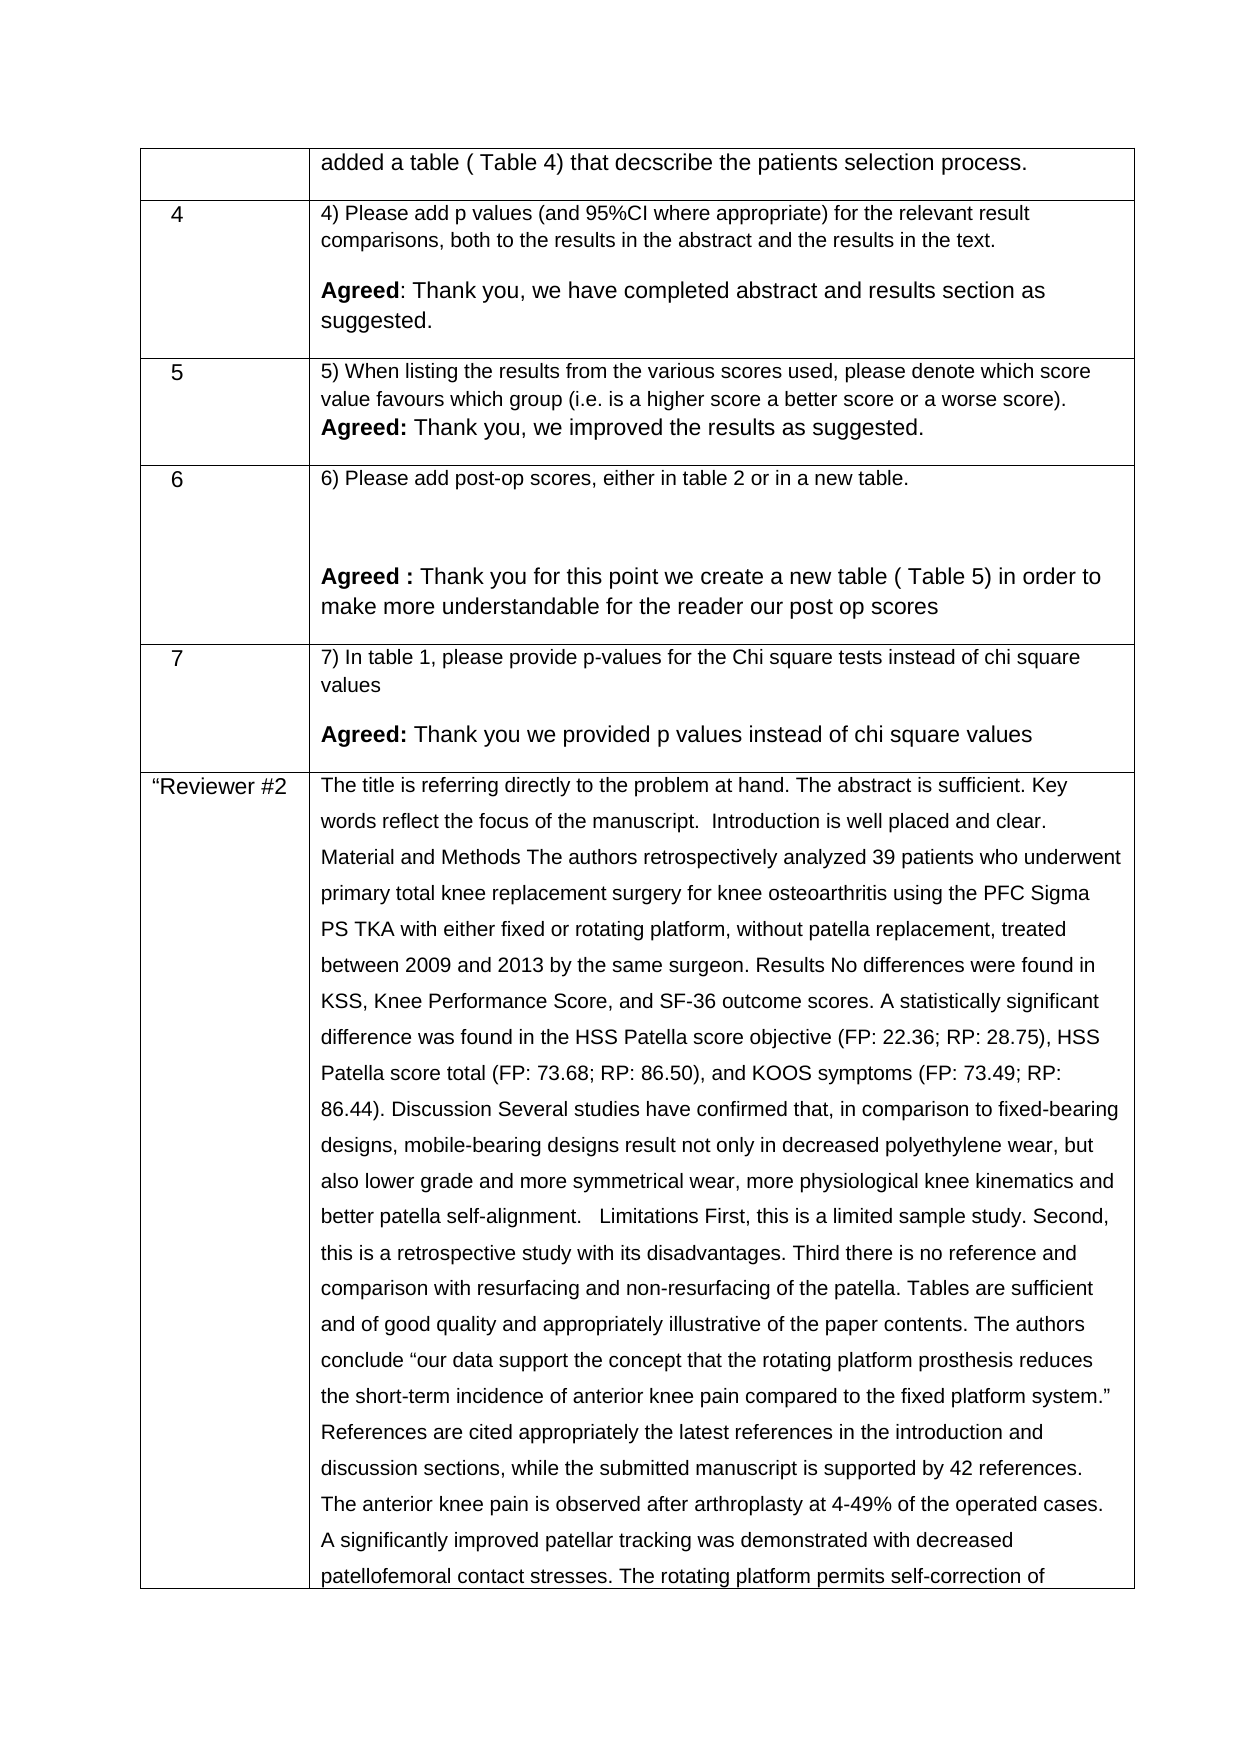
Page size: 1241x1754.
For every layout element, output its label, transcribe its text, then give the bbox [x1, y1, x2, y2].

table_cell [310, 149, 1134, 200]
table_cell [310, 773, 1134, 1588]
table_cell 5 [141, 359, 309, 465]
table_cell 4 [141, 201, 309, 358]
table_cell 6) Please add post-op scores, either in table 2 or in a new table. Agreed : Thank you for this point we create a new table ( Table 5) in order to make more understandable for the reader our post op scores [310, 466, 1134, 644]
table_cell 7 [141, 645, 309, 772]
table_cell 7) In table 1, please provide p-values for the Chi square tests instead of chi square values Agreed: Thank you we provided p values instead of chi square values [310, 645, 1134, 772]
table_cell “Reviewer #2 [141, 773, 309, 1588]
table_cell 3 [141, 149, 309, 200]
table_cell 5) When listing the results from the various scores used, please denote which score value favours which group (i.e. is a higher score a better score or a worse score). Agreed: Thank you, we improved the results as suggested. [310, 359, 1134, 465]
table_cell 4) Please add p values (and 95%CI where appropriate) for the relevant result comparisons, both to the results in the abstract and the results in the text. Agreed: Thank you, we have completed abstract and results section as suggested. [310, 201, 1134, 358]
table_cell 6 [141, 466, 309, 644]
